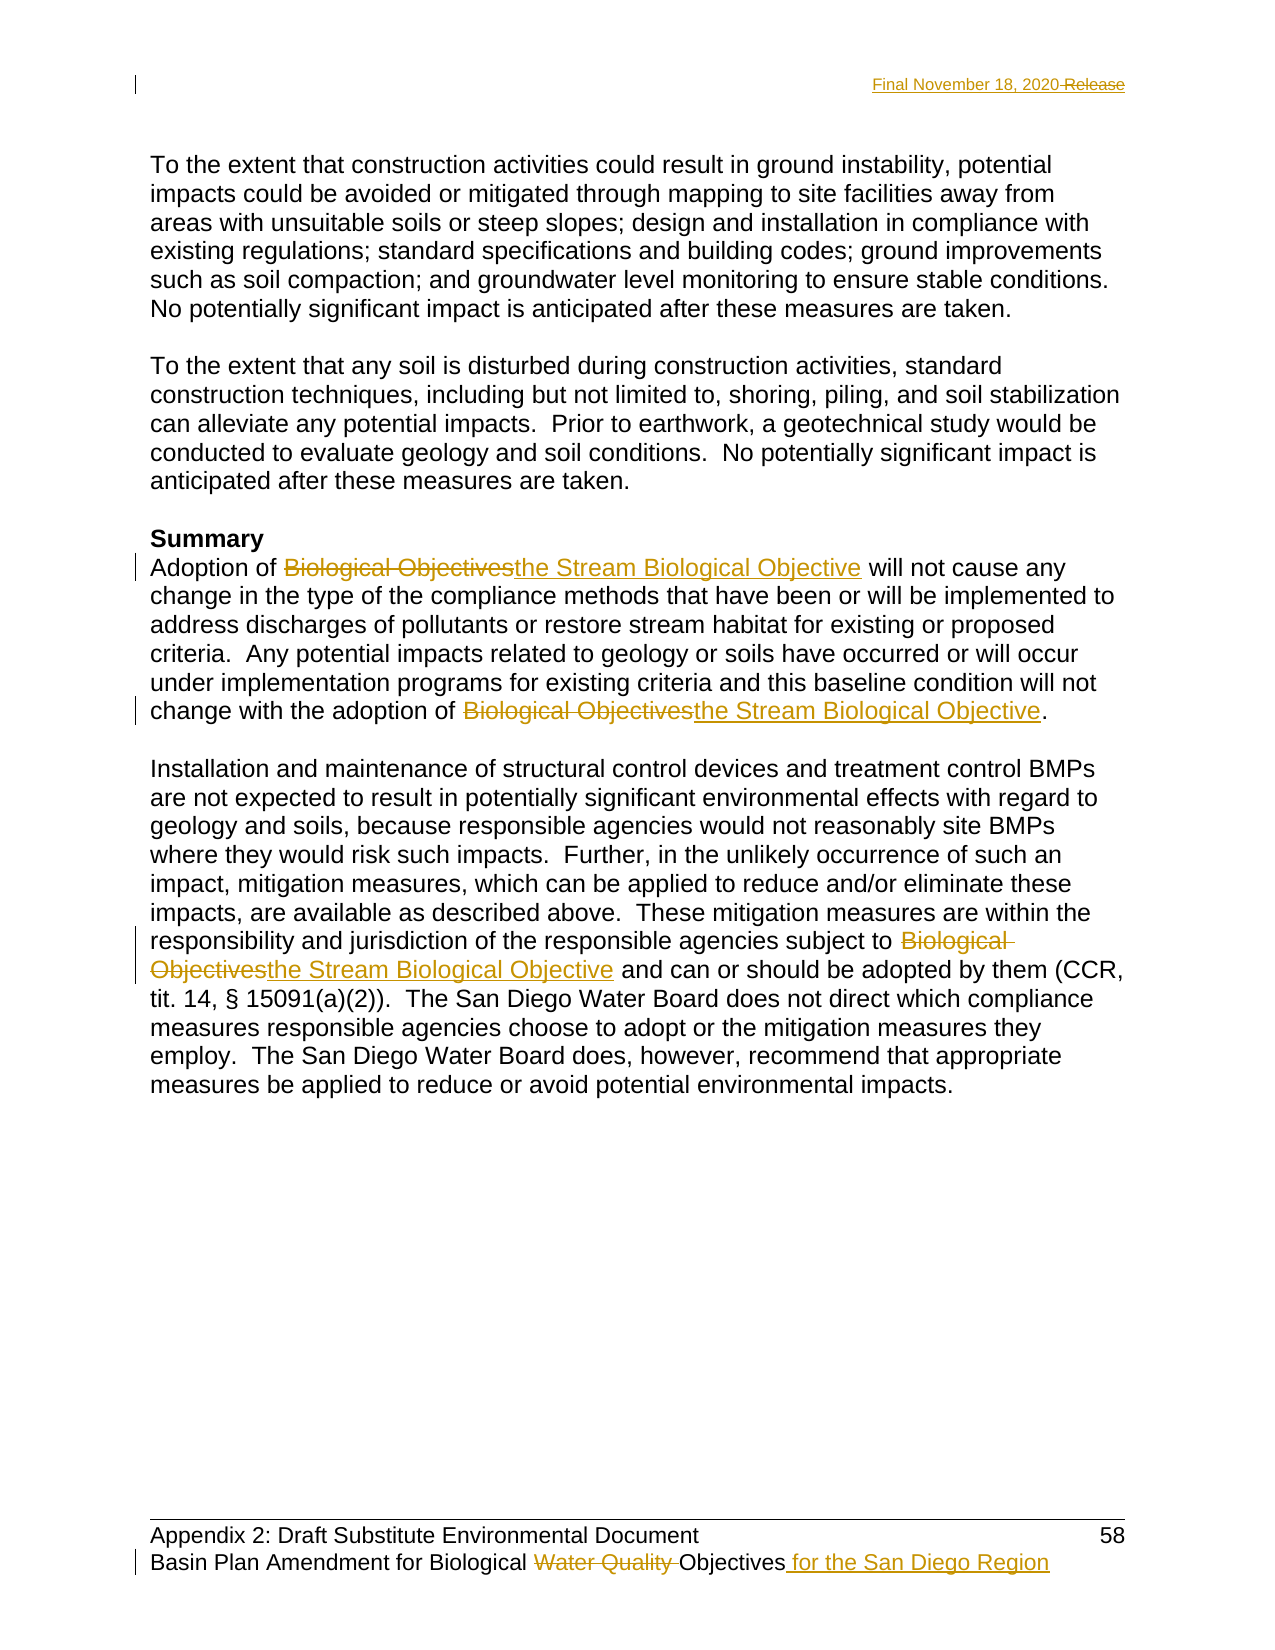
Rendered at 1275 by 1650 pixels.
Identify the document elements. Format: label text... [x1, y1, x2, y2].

text Adoption of will not cause any change in the type of the compliance methods that have been or will be implemented to address discharges of pollutants or restore stream habitat for existing or proposed criteria. Any potential impacts related to geology or soils have occurred or will occur under implementation programs for existing criteria and this baseline condition will not change with the adoption of . [150, 552, 1125, 725]
text Summary [150, 524, 1125, 552]
text Installation and maintenance of structural control devices and treatment control BMPs are not expected to result in potentially significant environmental effects with regard to geology and soils, because responsible agencies would not reasonably site BMPs where they would risk such impacts. Further, in the unlikely occurrence of such an impact, mitigation measures, which can be applied to reduce and/or eliminate these impacts, are available as described above. These mitigation measures are within the responsibility and jurisdiction of the responsible agencies subject to and can or should be adopted by them (CCR, tit. 14, § 15091(a)(2)). The San Diego Water Board does not direct which compliance measures responsible agencies choose to adopt or the mitigation measures they employ. The San Diego Water Board does, however, recommend that appropriate measures be applied to reduce or avoid potential environmental impacts. [150, 754, 1125, 1099]
text To the extent that any soil is disturbed during construction activities, standard construction techniques, including but not limited to, shoring, piling, and soil stabilization can alleviate any potential impacts. Prior to earthwork, a geotechnical study would be conducted to evaluate geology and soil conditions. No potentially significant impact is anticipated after these measures are taken. [150, 351, 1125, 495]
text To the extent that construction activities could result in ground instability, potential impacts could be avoided or mitigated through mapping to site facilities away from areas with unsuitable soils or steep slopes; design and installation in compliance with existing regulations; standard specifications and building codes; ground improvements such as soil compaction; and groundwater level monitoring to ensure stable conditions. No potentially significant impact is anticipated after these measures are taken. [150, 150, 1125, 322]
